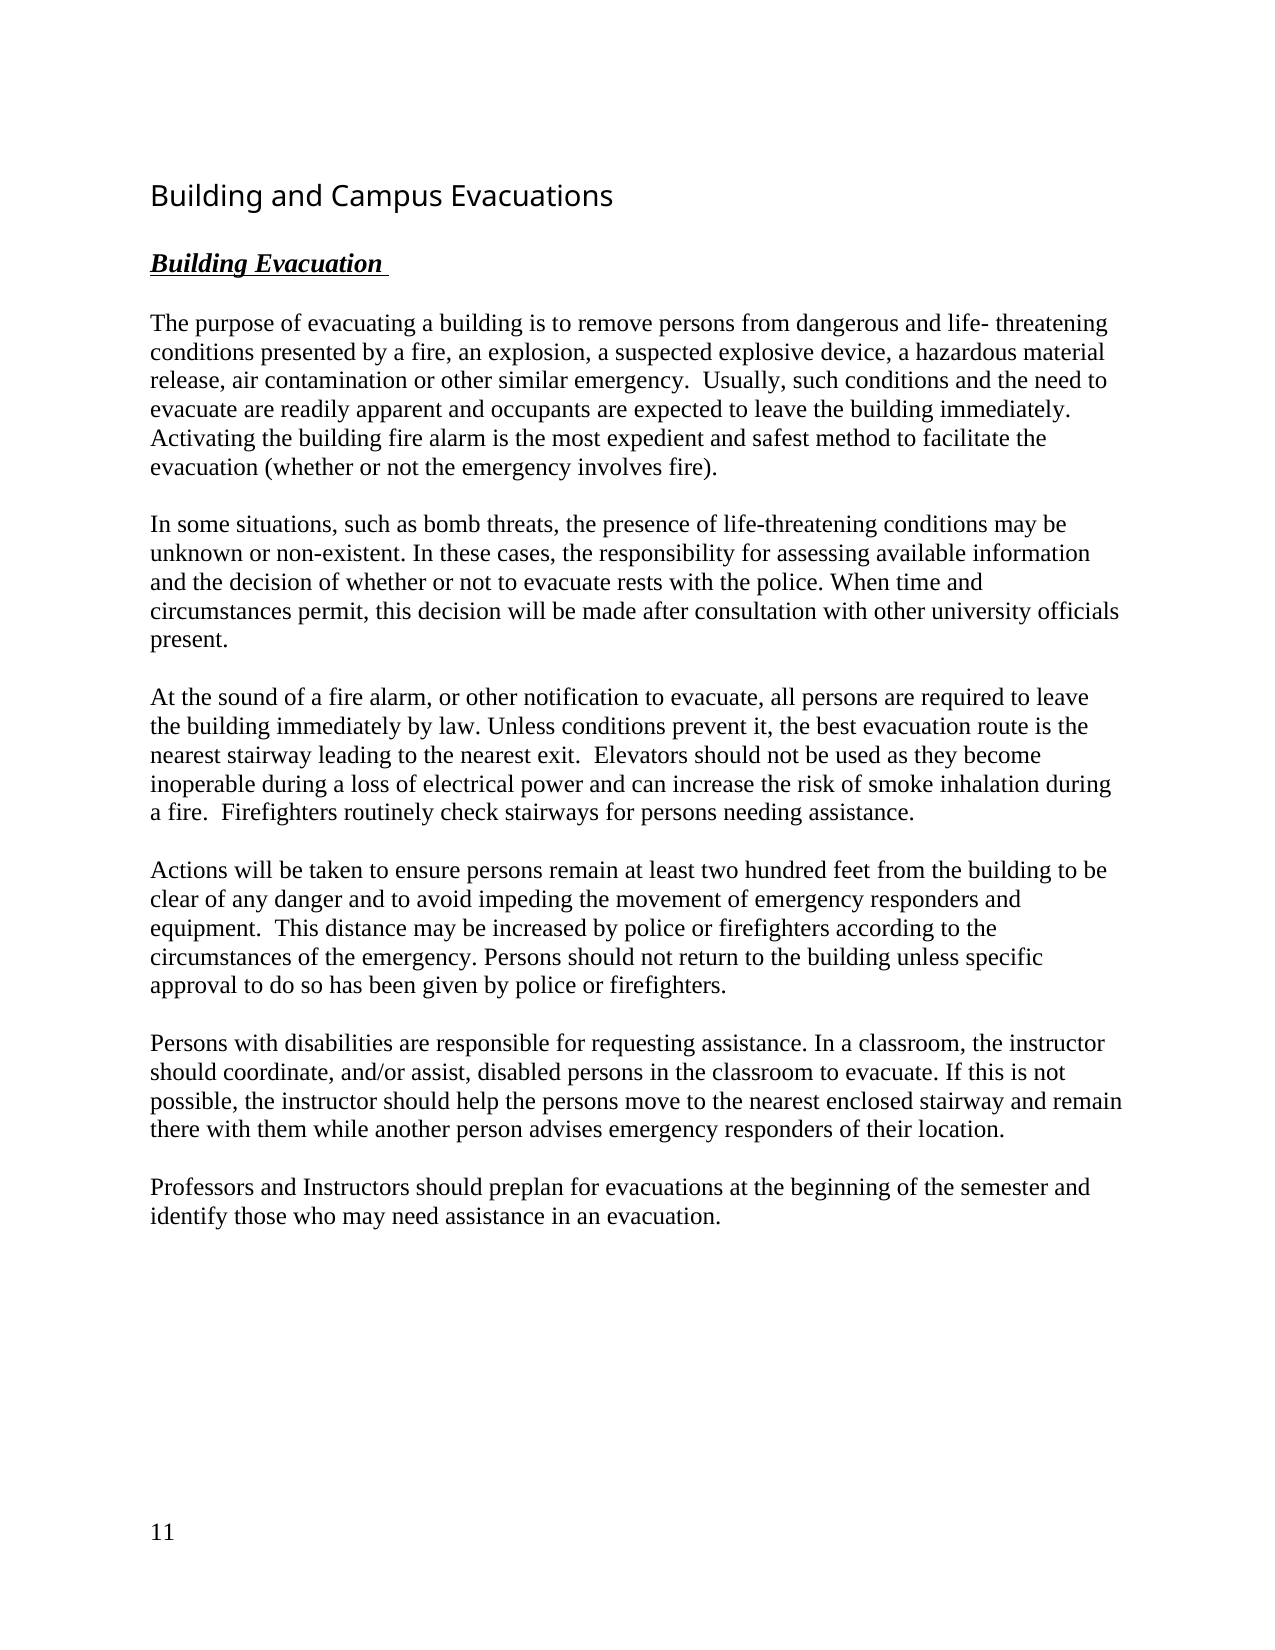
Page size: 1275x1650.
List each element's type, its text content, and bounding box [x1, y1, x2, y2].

text Persons with disabilities are responsible for requesting assistance. In a classroom, the instructor should coordinate, and/or assist, disabled persons in the classroom to evacuate. If this is not possible, the instructor should help the persons move to the nearest enclosed stairway and remain there with them while another person advises emergency responders of their location. [150, 1028, 1125, 1143]
text Professors and Instructors should preplan for evacuations at the beginning of the semester and identify those who may need assistance in an evacuation. [150, 1172, 1125, 1230]
subtitle Building Evacuation [150, 248, 1125, 279]
subtitle Building and Campus Evacuations [150, 175, 1125, 215]
text In some situations, such as bomb threats, the presence of life‐threatening conditions may be unknown or non‐existent. In these cases, the responsibility for assessing available information and the decision of whether or not to evacuate rests with the police. When time and circumstances permit, this decision will be made after consultation with other university officials present. [150, 509, 1125, 653]
text The purpose of evacuating a building is to remove persons from dangerous and life‐ threatening conditions presented by a fire, an explosion, a suspected explosive device, a hazardous material release, air contamination or other similar emergency. Usually, such conditions and the need to evacuate are readily apparent and occupants are expected to leave the building immediately. Activating the building fire alarm is the most expedient and safest method to facilitate the evacuation (whether or not the emergency involves fire). [150, 308, 1125, 480]
text Actions will be taken to ensure persons remain at least two hundred feet from the building to be clear of any danger and to avoid impeding the movement of emergency responders and equipment. This distance may be increased by police or firefighters according to the circumstances of the emergency. Persons should not return to the building unless specific approval to do so has been given by police or firefighters. [150, 855, 1125, 999]
text At the sound of a fire alarm, or other notification to evacuate, all persons are required to leave the building immediately by law. Unless conditions prevent it, the best evacuation route is the nearest stairway leading to the nearest exit. Elevators should not be used as they become inoperable during a loss of electrical power and can increase the risk of smoke inhalation during a fire. Firefighters routinely check stairways for persons needing assistance. [150, 682, 1125, 826]
